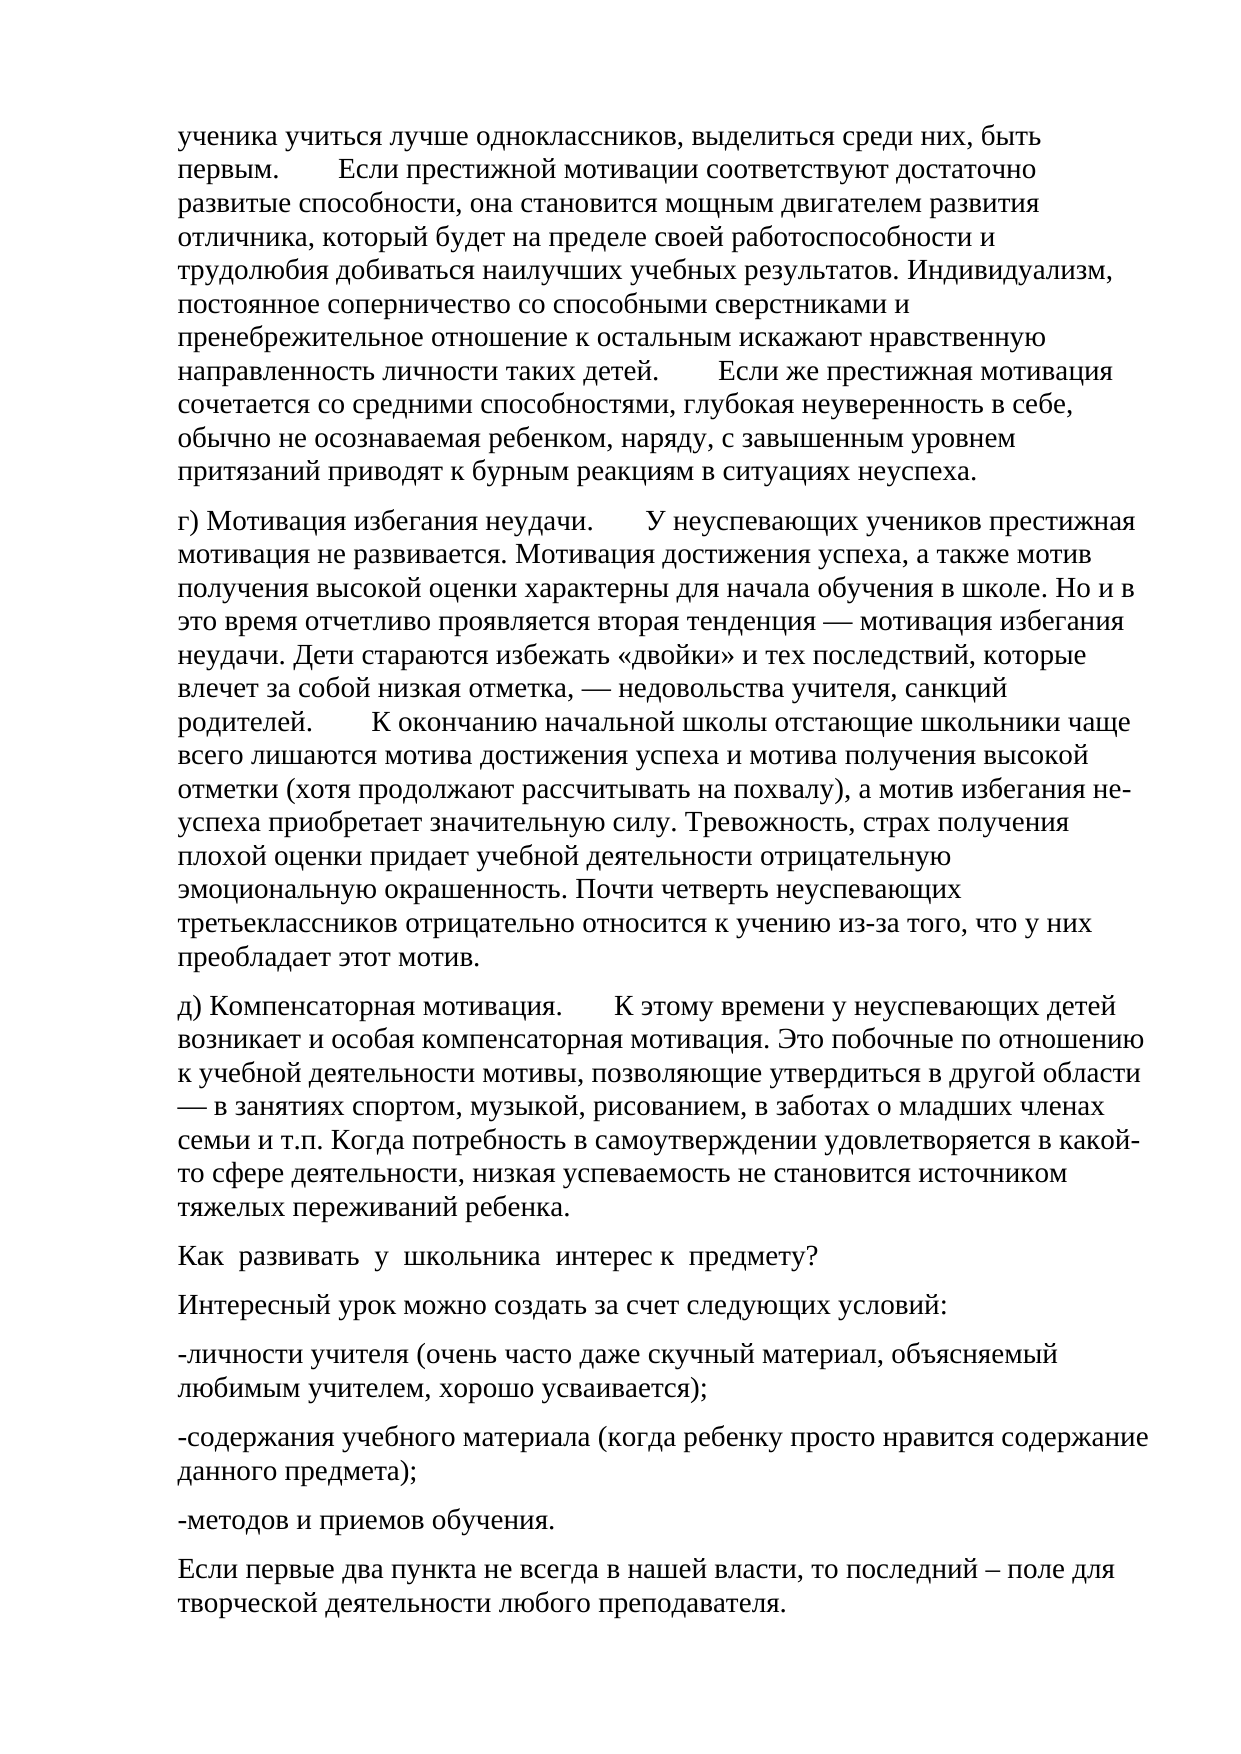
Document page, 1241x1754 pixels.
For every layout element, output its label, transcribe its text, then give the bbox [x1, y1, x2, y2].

text Интересный урок можно создать за счет следующих условий: [177, 1287, 1152, 1321]
text -личности учителя (очень часто даже скучный материал, объясняемый любимым учителем, хорошо усваивается); [177, 1337, 1152, 1404]
text -методов и приемов обучения. [177, 1502, 1152, 1536]
text Как развивать у школьника интерес к предмету? [177, 1238, 1152, 1272]
text Если первые два пункта не всегда в нашей власти, то последний – поле для творческой деятельности любого преподавателя. [177, 1551, 1152, 1618]
text -содержания учебного материала (когда ребенку просто нравится содержание данного предмета); [177, 1419, 1152, 1486]
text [177, 118, 1152, 487]
text д) Компенсаторная мотивация. К этому времени у неуспевающих детей возникает и особая компенсаторная мотивация. Это побочные по отношению к учебной деятельности мотивы, позволяющие утвердиться в другой области — в занятиях спортом, музыкой, рисованием, в заботах о младших членах семьи и т.п. Когда потребность в самоутверждении удовлетворяется в какой-то сфере деятельности, низкая успеваемость не становится источником тяжелых переживаний ребенка. [177, 988, 1152, 1223]
text г) Мотивация избегания неудачи. У неуспевающих учеников престижная мотивация не развивается. Мотивация достижения успеха, а также мотив получения высокой оценки характерны для начала обучения в школе. Но и в это время отчетливо проявляется вторая тенденция — мотивация избегания неудачи. Дети стараются избежать «двойки» и тех последствий, которые влечет за собой низкая отметка, — недовольства учителя, санкций родителей. К окончанию начальной школы отстающие школьники чаще всего лишаются мотива достижения успеха и мотива получения высокой отметки (хотя продолжают рассчитывать на похвалу), а мотив избегания неуспеха приобретает значительную силу. Тревожность, страх получения плохой оценки придает учебной деятельности отрицательную эмоциональную окрашенность. Почти четверть неуспевающих третьеклассников отрицательно относится к учению из-за того, что у них преобладает этот мотив. [177, 503, 1152, 972]
